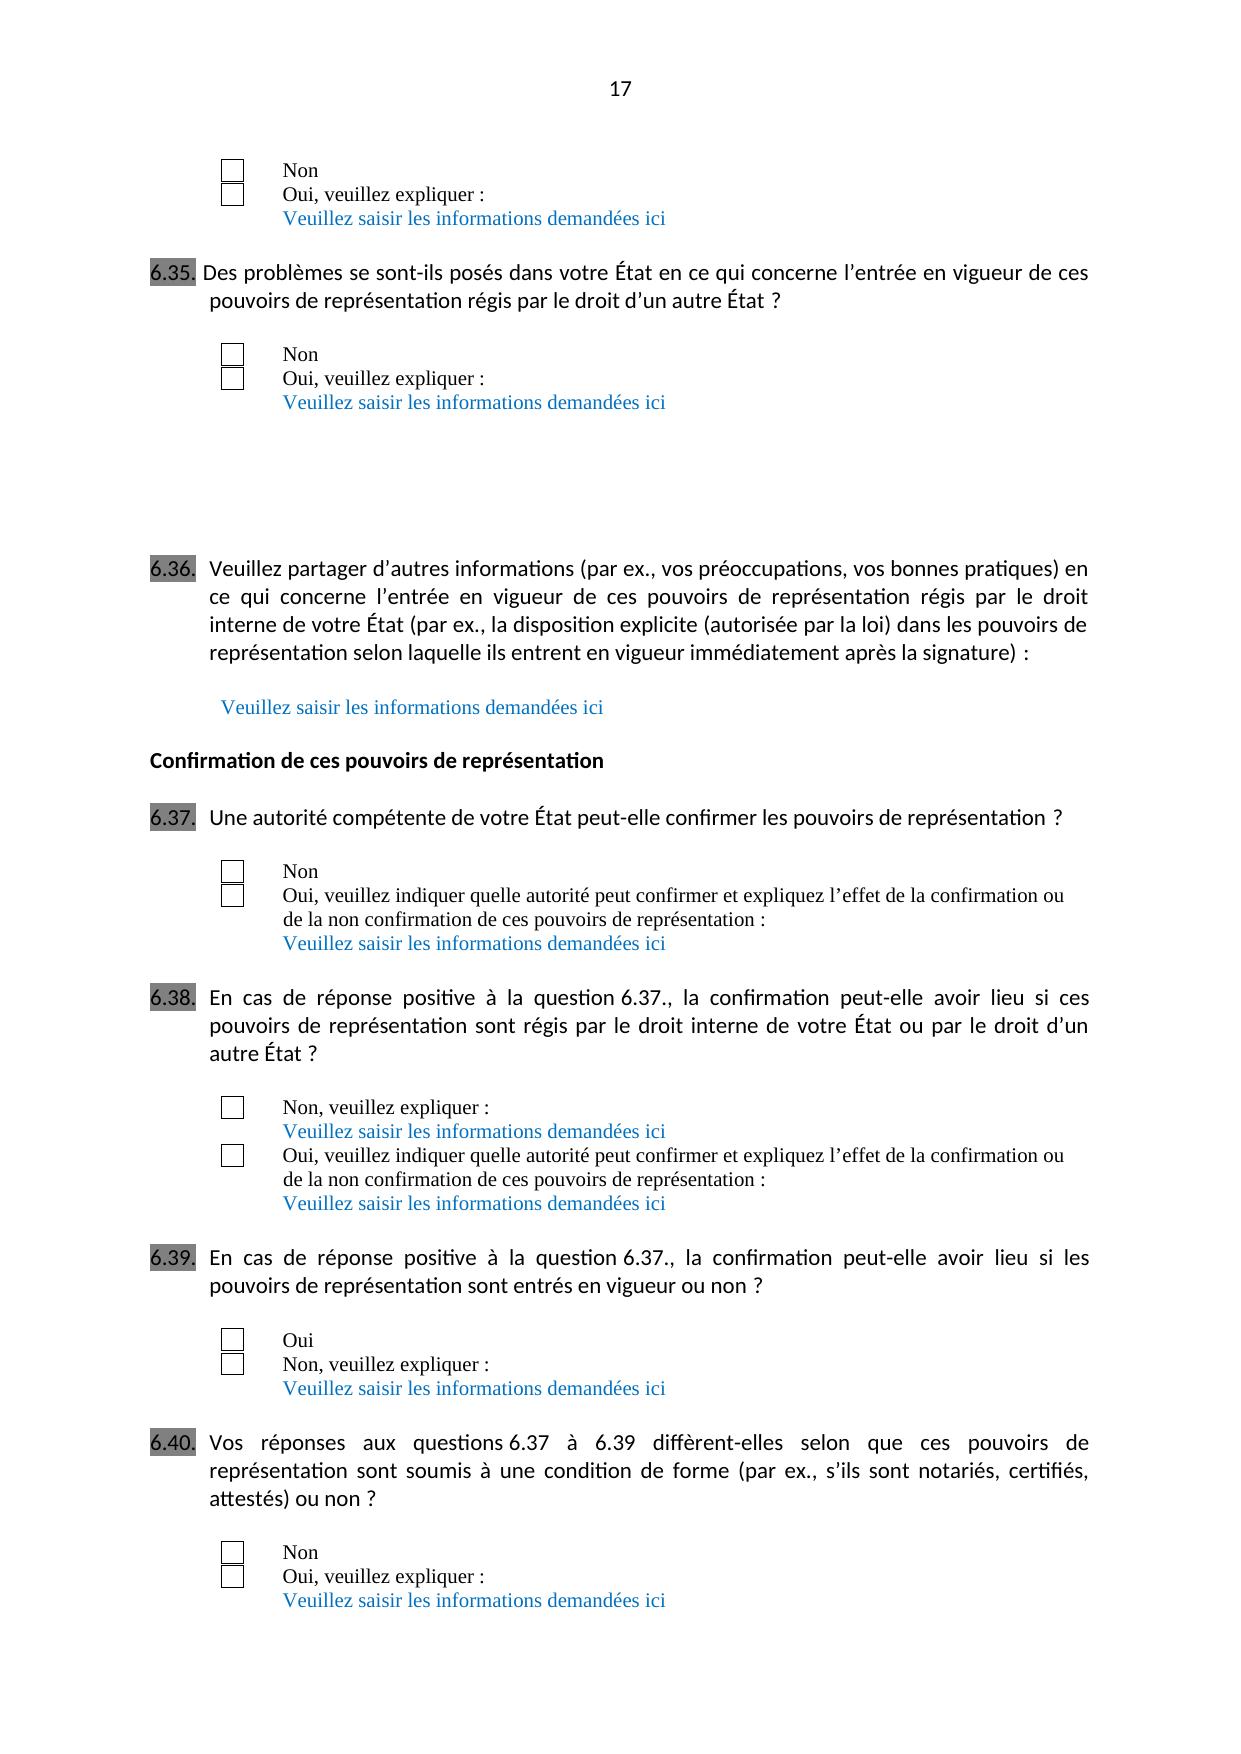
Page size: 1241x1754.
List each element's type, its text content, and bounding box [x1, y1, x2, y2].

text 6.37. Une autorité compétente de votre État peut-elle confirmer les pouvoirs de représentation ? [196, 803, 1090, 831]
text 6.40. Vos réponses aux questions 6.37 à 6.39 diffèrent-elles selon que ces pouvoirs de représentation sont soumis à une condition de forme (par ex., s’ils sont notariés, certifiés, attestés) ou non ? [150, 1428, 1090, 1512]
text 6.35. Des problèmes se sont-ils posés dans votre État en ce qui concerne l’entrée en vigueur de ces pouvoirs de représentation régis par le droit d’un autre État ? [150, 258, 1090, 314]
table_cell Veuillez saisir les informations demandées ici [209, 931, 1095, 955]
table_header Non [209, 158, 1095, 182]
table_header Non [209, 859, 1095, 883]
text Confirmation de ces pouvoirs de représentation [150, 747, 1090, 775]
table_cell Veuillez saisir les informations demandées ici [209, 1191, 1095, 1215]
table_header Veuillez saisir les informations demandées ici [209, 695, 1095, 719]
text 6.38. En cas de réponse positive à la question 6.37., la confirmation peut-elle avoir lieu si ces pouvoirs de représentation sont régis par le droit interne de votre État ou par le droit d’un autre État ? [150, 983, 1090, 1067]
table_cell Oui, veuillez expliquer : [209, 182, 1095, 206]
table_cell Oui, veuillez indiquer quelle autorité peut confirmer et expliquez l’effet de la confirmation ou de la non confirmation de ces pouvoirs de représentation : [209, 1143, 1095, 1191]
table_header Non [209, 1540, 1095, 1564]
table_cell Veuillez saisir les informations demandées ici [209, 1588, 1095, 1612]
table_cell Veuillez saisir les informations demandées ici [209, 390, 1095, 414]
table_cell Oui, veuillez expliquer : [209, 366, 1095, 390]
table_cell Oui, veuillez expliquer : [209, 1564, 1095, 1588]
table_cell Veuillez saisir les informations demandées ici [209, 1119, 1095, 1143]
table_header Non, veuillez expliquer : [209, 1095, 1095, 1119]
text 6.36. Veuillez partager d’autres informations (par ex., vos préoccupations, vos bonnes pratiques) en ce qui concerne l’entrée en vigueur de ces pouvoirs de représentation régis par le droit interne de votre État (par ex., la disposition explicite (autorisée par la loi) dans les pouvoirs de représentation selon laquelle ils entrent en vigueur immédiatement après la signature) : [150, 554, 1090, 667]
table_cell Oui, veuillez indiquer quelle autorité peut confirmer et expliquez l’effet de la confirmation ou de la non confirmation de ces pouvoirs de représentation : [209, 883, 1095, 931]
table_header Oui [209, 1328, 1095, 1352]
table_cell Non, veuillez expliquer : [209, 1352, 1095, 1376]
table_cell Veuillez saisir les informations demandées ici [209, 1376, 1095, 1400]
table_header Non [209, 342, 1095, 366]
text 6.39. En cas de réponse positive à la question 6.37., la confirmation peut-elle avoir lieu si les pouvoirs de représentation sont entrés en vigueur ou non ? [150, 1243, 1090, 1299]
table_cell Veuillez saisir les informations demandées ici [209, 206, 1095, 230]
